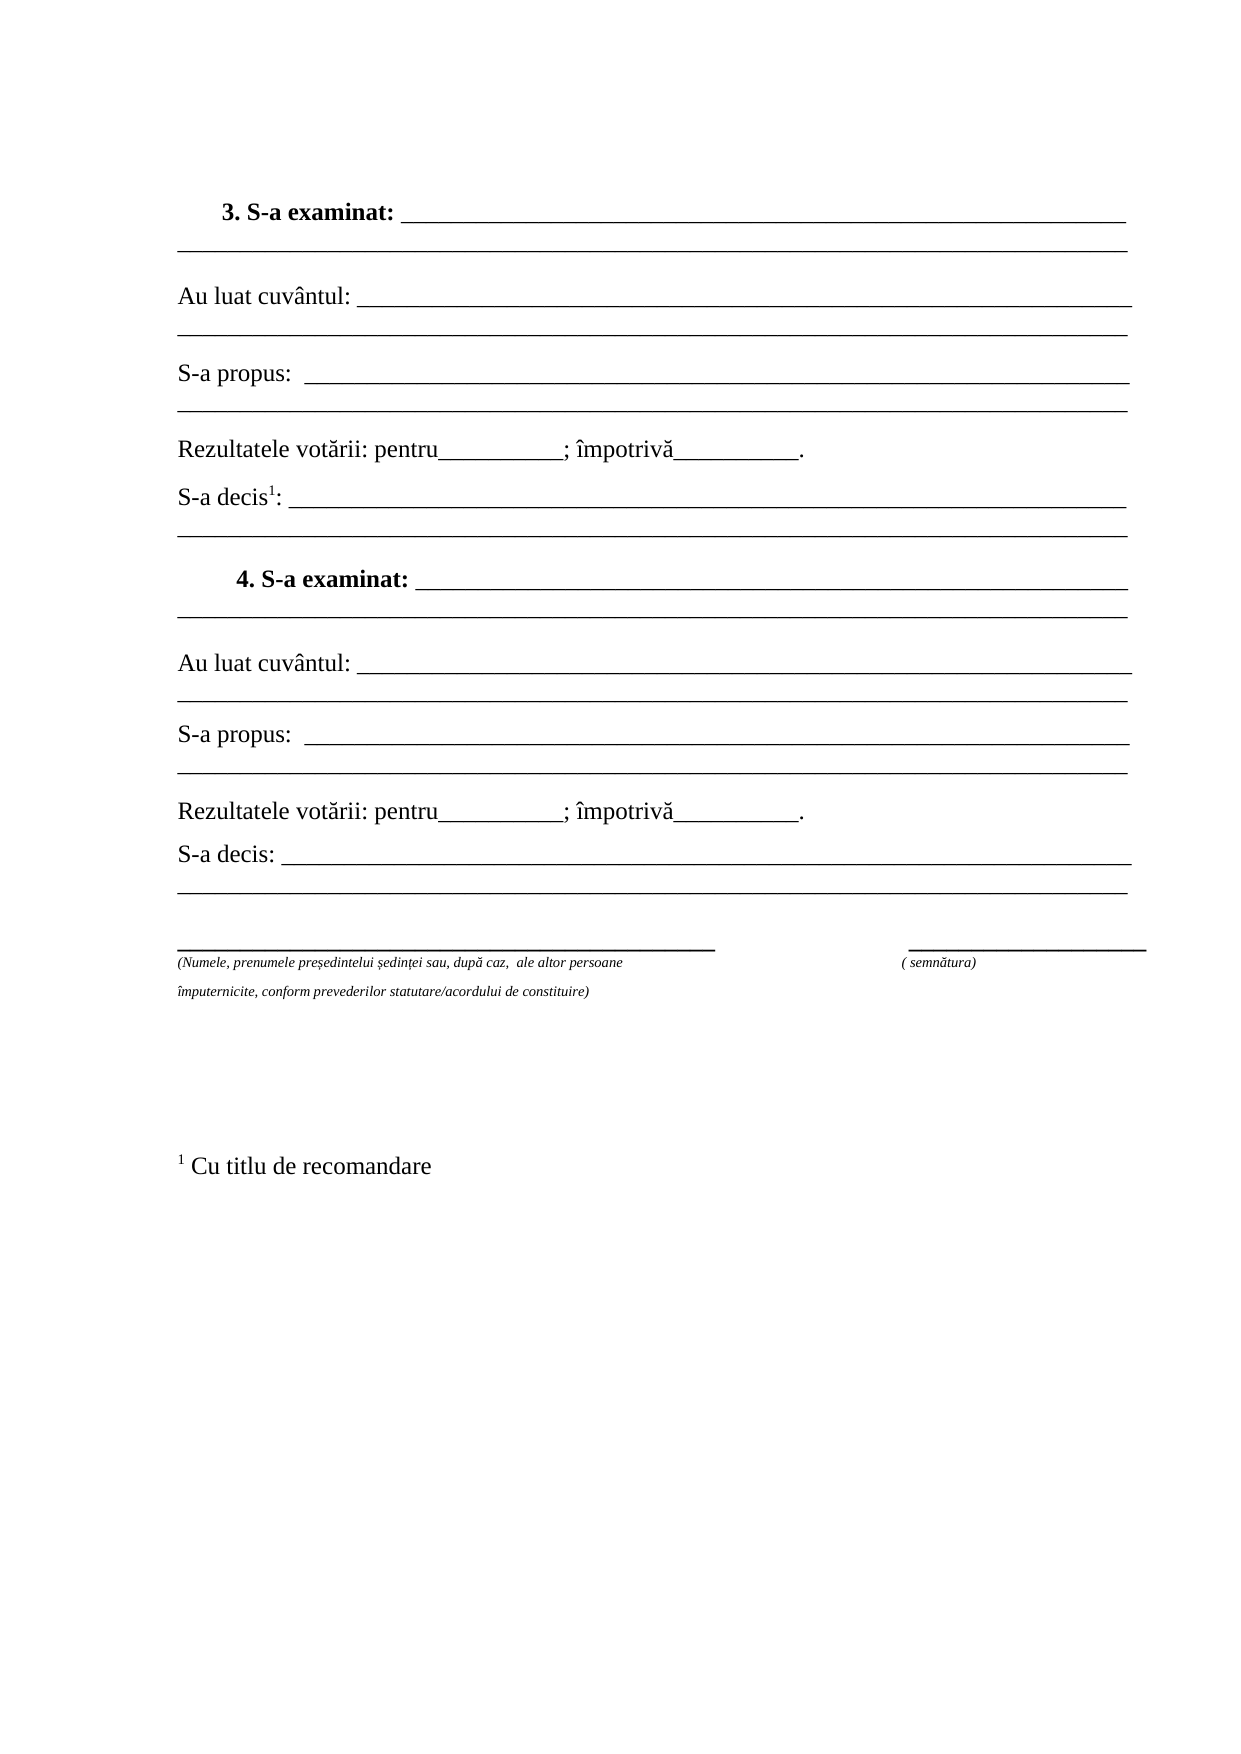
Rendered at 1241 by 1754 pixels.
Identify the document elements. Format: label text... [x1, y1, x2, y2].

text S-a propus: __________________________________________________________________ [177, 719, 1146, 748]
text 3. S-a examinat: __________________________________________________________ [177, 197, 1146, 226]
text ____________________________________________________________________________ [177, 310, 1146, 338]
text Au luat cuvântul: ______________________________________________________________ [158, 648, 1146, 676]
text S-a decis: ____________________________________________________________________ [177, 839, 1146, 868]
text (Numele, prenumele președintelui ședinței sau, după caz, ale altor persoane ( semnătura) [177, 954, 1146, 983]
text ____________________________________________________________________________ [177, 748, 1146, 777]
text S-a propus: __________________________________________________________________ [177, 358, 1146, 386]
text împuternicite, conform prevederilor statutare/acordului de constituire) [177, 983, 1146, 1012]
text ____________________________________________________________________________ [177, 386, 1146, 415]
text ____________________________________________________________________________ [177, 592, 1146, 621]
text Au luat cuvântul: ______________________________________________________________ [158, 281, 1146, 310]
text ____________________________________________________________________________ [177, 676, 1146, 705]
text Rezultatele votării: pentru__________; împotrivă__________. [177, 434, 1146, 463]
text ____________________________________________________________________________ [177, 868, 1146, 897]
text ____________________________________________________________________________ [177, 511, 1146, 540]
text ___________________________________________ ___________________ [177, 926, 1146, 954]
text 4. S-a examinat: _________________________________________________________ [177, 564, 1146, 592]
text S-a decis1: ___________________________________________________________________ [177, 482, 1146, 511]
text 1 Cu titlu de recomandare [177, 1151, 1146, 1179]
text Rezultatele votării: pentru__________; împotrivă__________. [177, 796, 1146, 825]
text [177, 226, 1146, 254]
